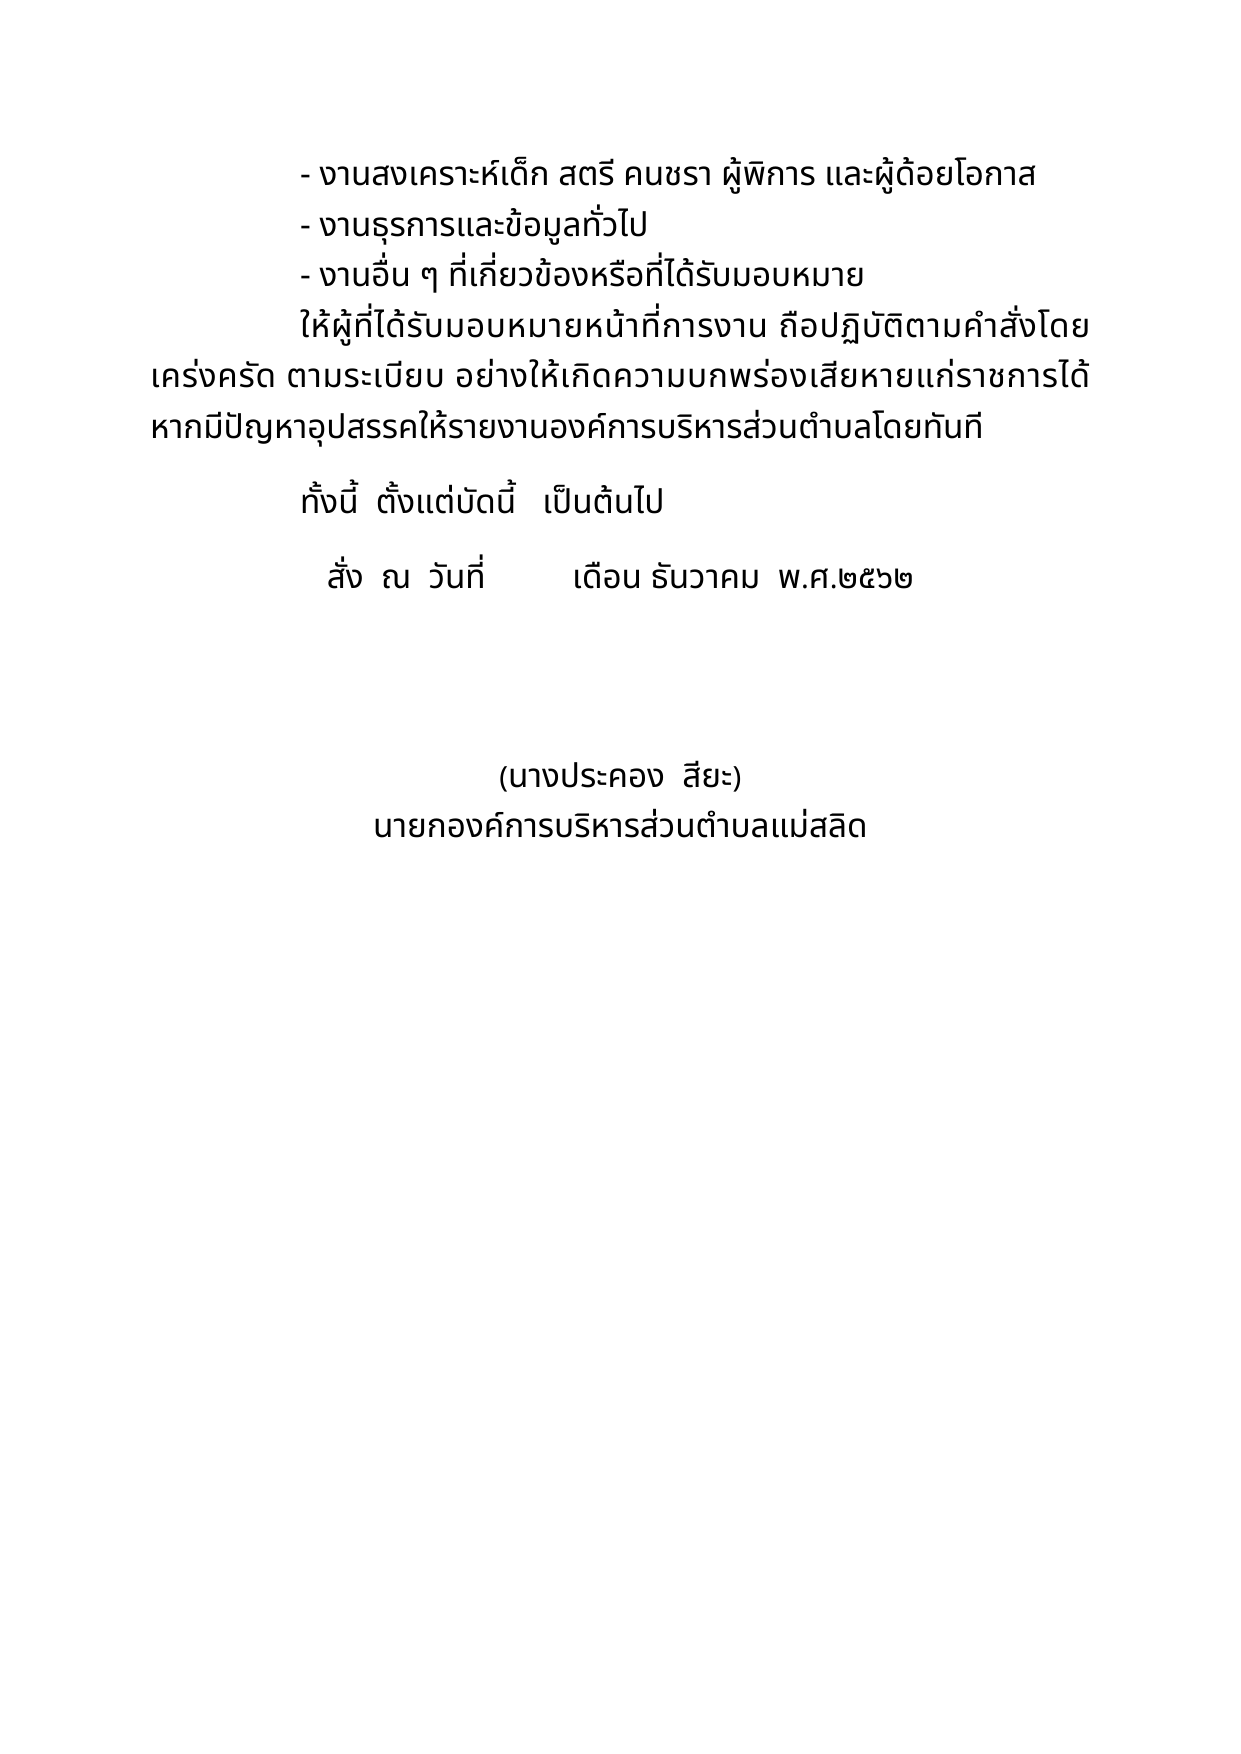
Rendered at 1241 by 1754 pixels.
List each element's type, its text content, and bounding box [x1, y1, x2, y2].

text (นางประคอง สียะ) [150, 752, 1090, 802]
text - งานธุรการและข้อมูลทั่วไป [150, 201, 1090, 251]
text - งานสงเคราะห์เด็ก สตรี คนชรา ผู้พิการ และผู้ด้อยโอกาส [150, 150, 1090, 201]
text สั่ง ณ วันที่ เดือน ธันวาคม พ.ศ.๒๕๖๒ [150, 553, 1090, 604]
text นายกองค์การบริหารส่วนตำบลแม่สลิด [150, 802, 1090, 853]
text ทั้งนี้ ตั้งแต่บัดนี้ เป็นต้นไป [150, 478, 1090, 528]
text - งานอื่น ๆ ที่เกี่ยวข้องหรือที่ได้รับมอบหมาย [150, 251, 1090, 302]
text ให้ผู้ที่ได้รับมอบหมายหน้าที่การงาน ถือปฏิบัติตามคำสั่งโดยเคร่งครัด ตามระเบียบ อย่างให้เกิดความบกพร่องเสียหายแก่ราชการได้ หากมีปัญหาอุปสรรคให้รายงานองค์การบริหารส่วนตำบลโดยทันที [150, 302, 1090, 453]
